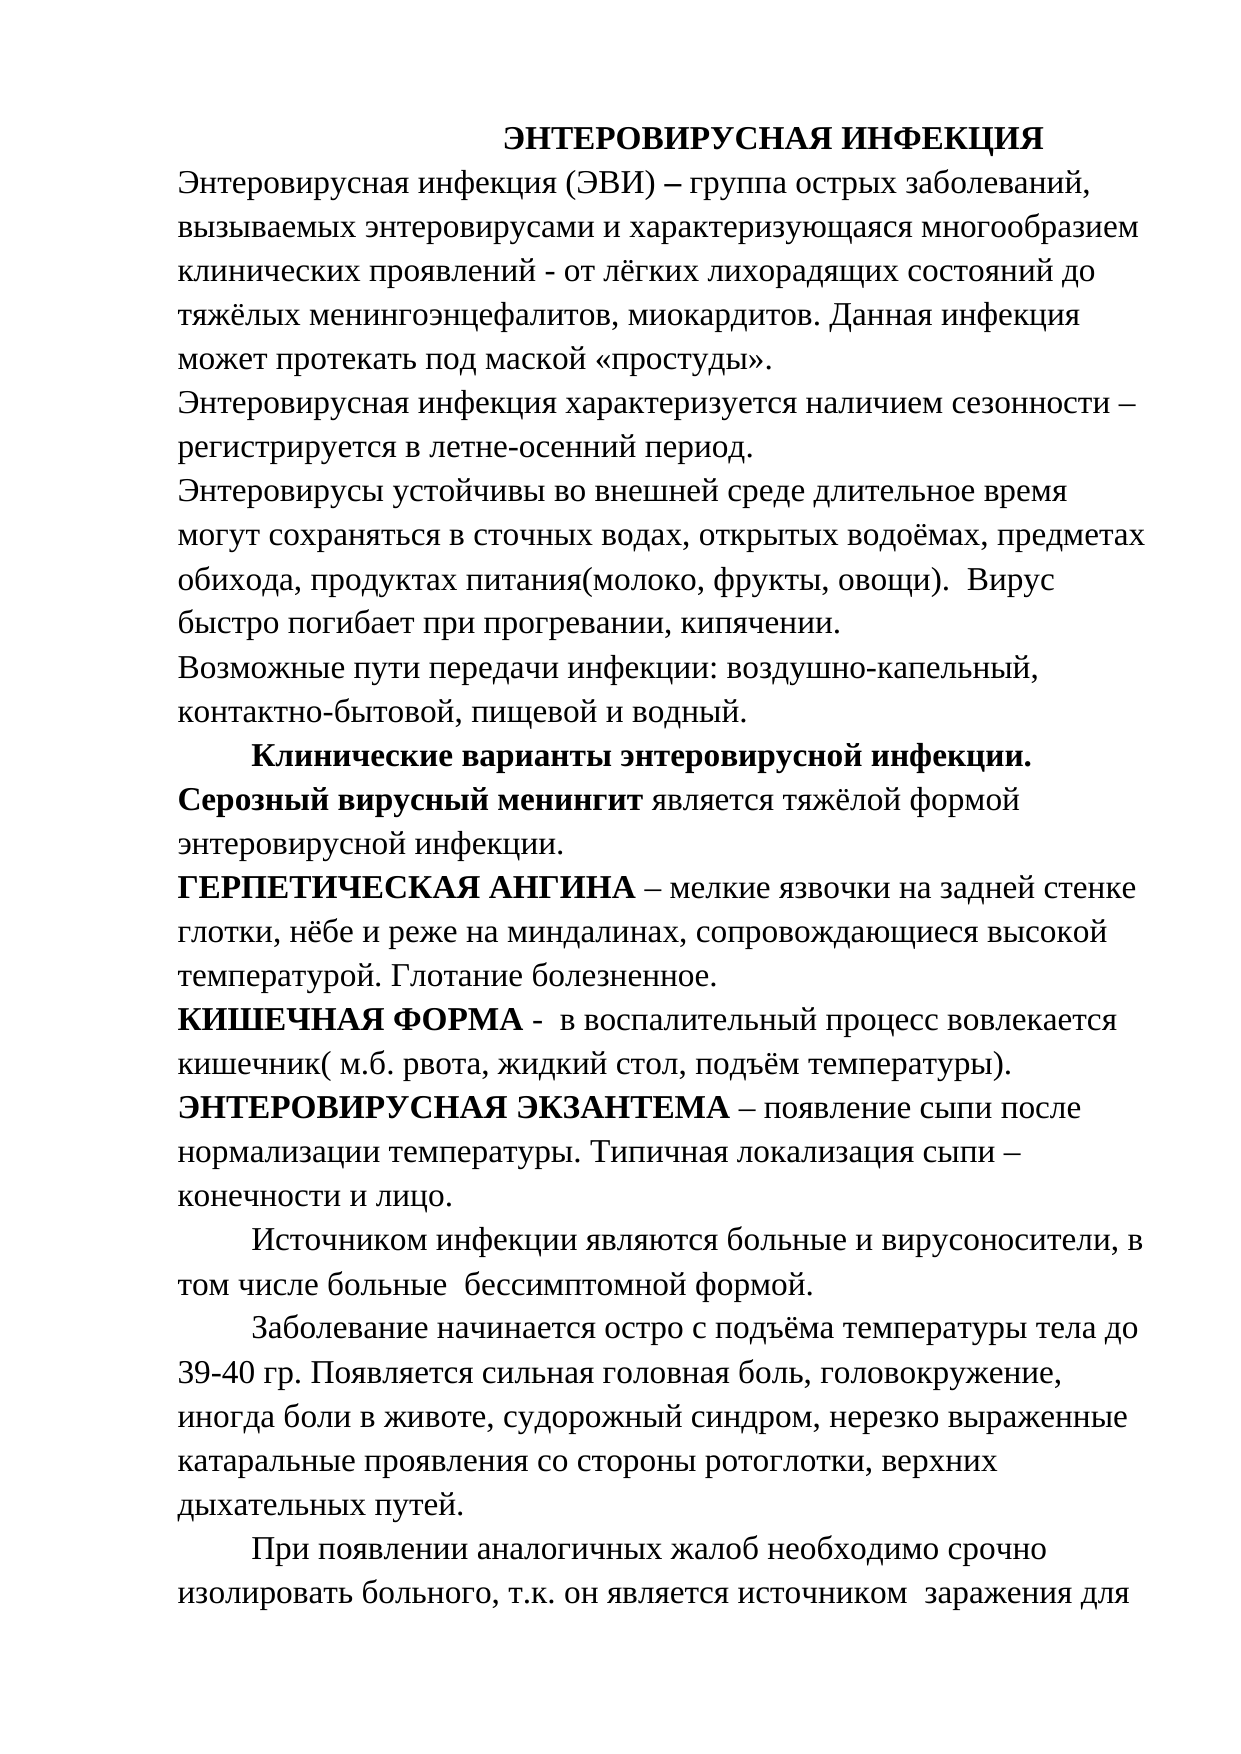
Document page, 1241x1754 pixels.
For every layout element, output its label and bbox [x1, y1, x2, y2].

text [177, 118, 1152, 1611]
